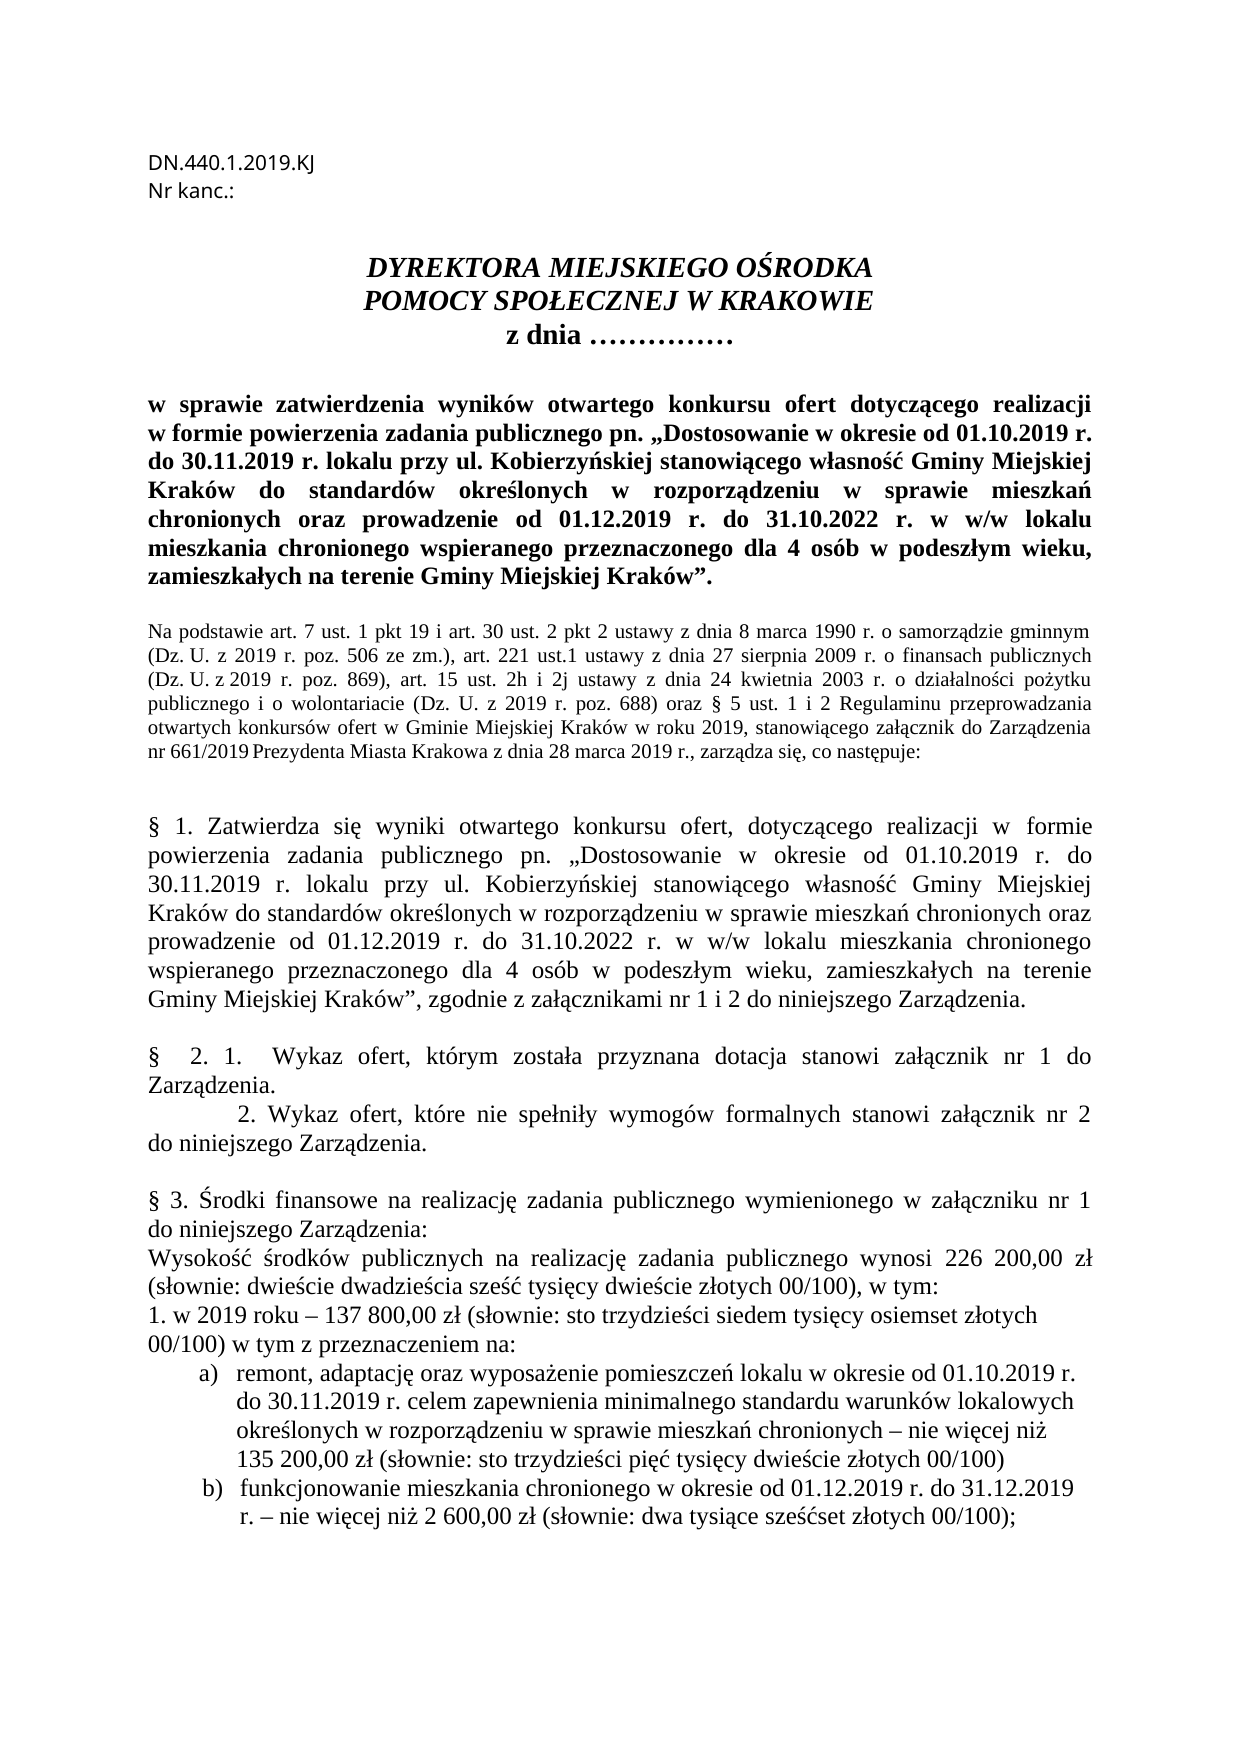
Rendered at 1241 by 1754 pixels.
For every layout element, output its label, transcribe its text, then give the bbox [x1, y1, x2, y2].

text Nr kanc.: [148, 176, 1093, 204]
text § 1. Zatwierdza się wyniki otwartego konkursu ofert, dotyczącego realizacji w formie powierzenia zadania publicznego pn. „Dostosowanie w okresie od 01.10.2019 r. do 30.11.2019 r. lokalu przy ul. Kobierzyńskiej stanowiącego własność Gminy Miejskiej Kraków do standardów określonych w rozporządzeniu w sprawie mieszkań chronionych oraz prowadzenie od 01.12.2019 r. do 31.10.2022 r. w w/w lokalu mieszkania chronionego wspieranego przeznaczonego dla 4 osób w podeszłym wieku, zamieszkałych na terenie Gminy Miejskiej Kraków”, zgodnie z załącznikami nr 1 i 2 do niniejszego Zarządzenia. [148, 811, 1093, 1013]
text z dnia …………… [148, 317, 1093, 351]
text Na podstawie art. 7 ust. 1 pkt 19 i art. 30 ust. 2 pkt 2 ustawy z dnia 8 marca 1990 r. o samorządzie gminnym (Dz. U. z 2019 r. poz. 506 ze zm.), art. 221 ust.1 ustawy z dnia 27 sierpnia 2009 r. o finansach publicznych (Dz. U. z 2019 r. poz. 869), art. 15 ust. 2h i 2j ustawy z dnia 24 kwietnia 2003 r. o działalności pożytku publicznego i o wolontariacie (Dz. U. z 2019 r. poz. 688) oraz § 5 ust. 1 i 2 Regulaminu przeprowadzania otwartych konkursów ofert w Gminie Miejskiej Kraków w roku 2019, stanowiącego załącznik do Zarządzenia nr 661/2019 Prezydenta Miasta Krakowa z dnia 28 marca 2019 r., zarządza się, co następuje: [148, 619, 1093, 763]
text DN.440.1.2019.KJ [148, 148, 1093, 176]
text POMOCY SPOŁECZNEJ W KRAKOWIE [148, 283, 1093, 317]
text 1. w 2019 roku – 137 800,00 zł (słownie: sto trzydzieści siedem tysięcy osiemset złotych 00/100) w tym z przeznaczeniem na: [148, 1300, 1093, 1358]
text Wysokość środków publicznych na realizację zadania publicznego wynosi 226 200,00 zł (słownie: dwieście dwadzieścia sześć tysięcy dwieście złotych 00/100), w tym: [148, 1243, 1093, 1300]
list remont, adaptację oraz wyposażenie pomieszczeń lokalu w okresie od 01.10.2019 r. do 30.11.2019 r. celem zapewnienia minimalnego standardu warunków lokalowych określonych w rozporządzeniu w sprawie mieszkań chronionych – nie więcej niż 135 200,00 zł (słownie: sto trzydzieści pięć tysięcy dwieście złotych 00/100) [199, 1358, 1093, 1473]
text w sprawie zatwierdzenia wyników otwartego konkursu ofert dotyczącego realizacji w formie powierzenia zadania publicznego pn. „Dostosowanie w okresie od 01.10.2019 r. do 30.11.2019 r. lokalu przy ul. Kobierzyńskiej stanowiącego własność Gminy Miejskiej Kraków do standardów określonych w rozporządzeniu w sprawie mieszkań chronionych oraz prowadzenie od 01.12.2019 r. do 31.10.2022 r. w w/w lokalu mieszkania chronionego wspieranego przeznaczonego dla 4 osób w podeszłym wieku, zamieszkałych na terenie Gminy Miejskiej Kraków”. [148, 389, 1093, 590]
text DYREKTORA MIEJSKIEGO OŚRODKA [148, 250, 1093, 283]
text § 2. 1. Wykaz ofert, którym została przyznana dotacja stanowi załącznik nr 1 do Zarządzenia. [148, 1041, 1093, 1099]
list funkcjonowanie mieszkania chronionego w okresie od 01.12.2019 r. do 31.12.2019 r. – nie więcej niż 2 600,00 zł (słownie: dwa tysiące sześćset złotych 00/100); [202, 1473, 1093, 1530]
text 2. Wykaz ofert, które nie spełniły wymogów formalnych stanowi załącznik nr 2 do niniejszego Zarządzenia. [148, 1099, 1093, 1156]
text § 3. Środki finansowe na realizację zadania publicznego wymienionego w załączniku nr 1 do niniejszego Zarządzenia: [148, 1185, 1093, 1243]
